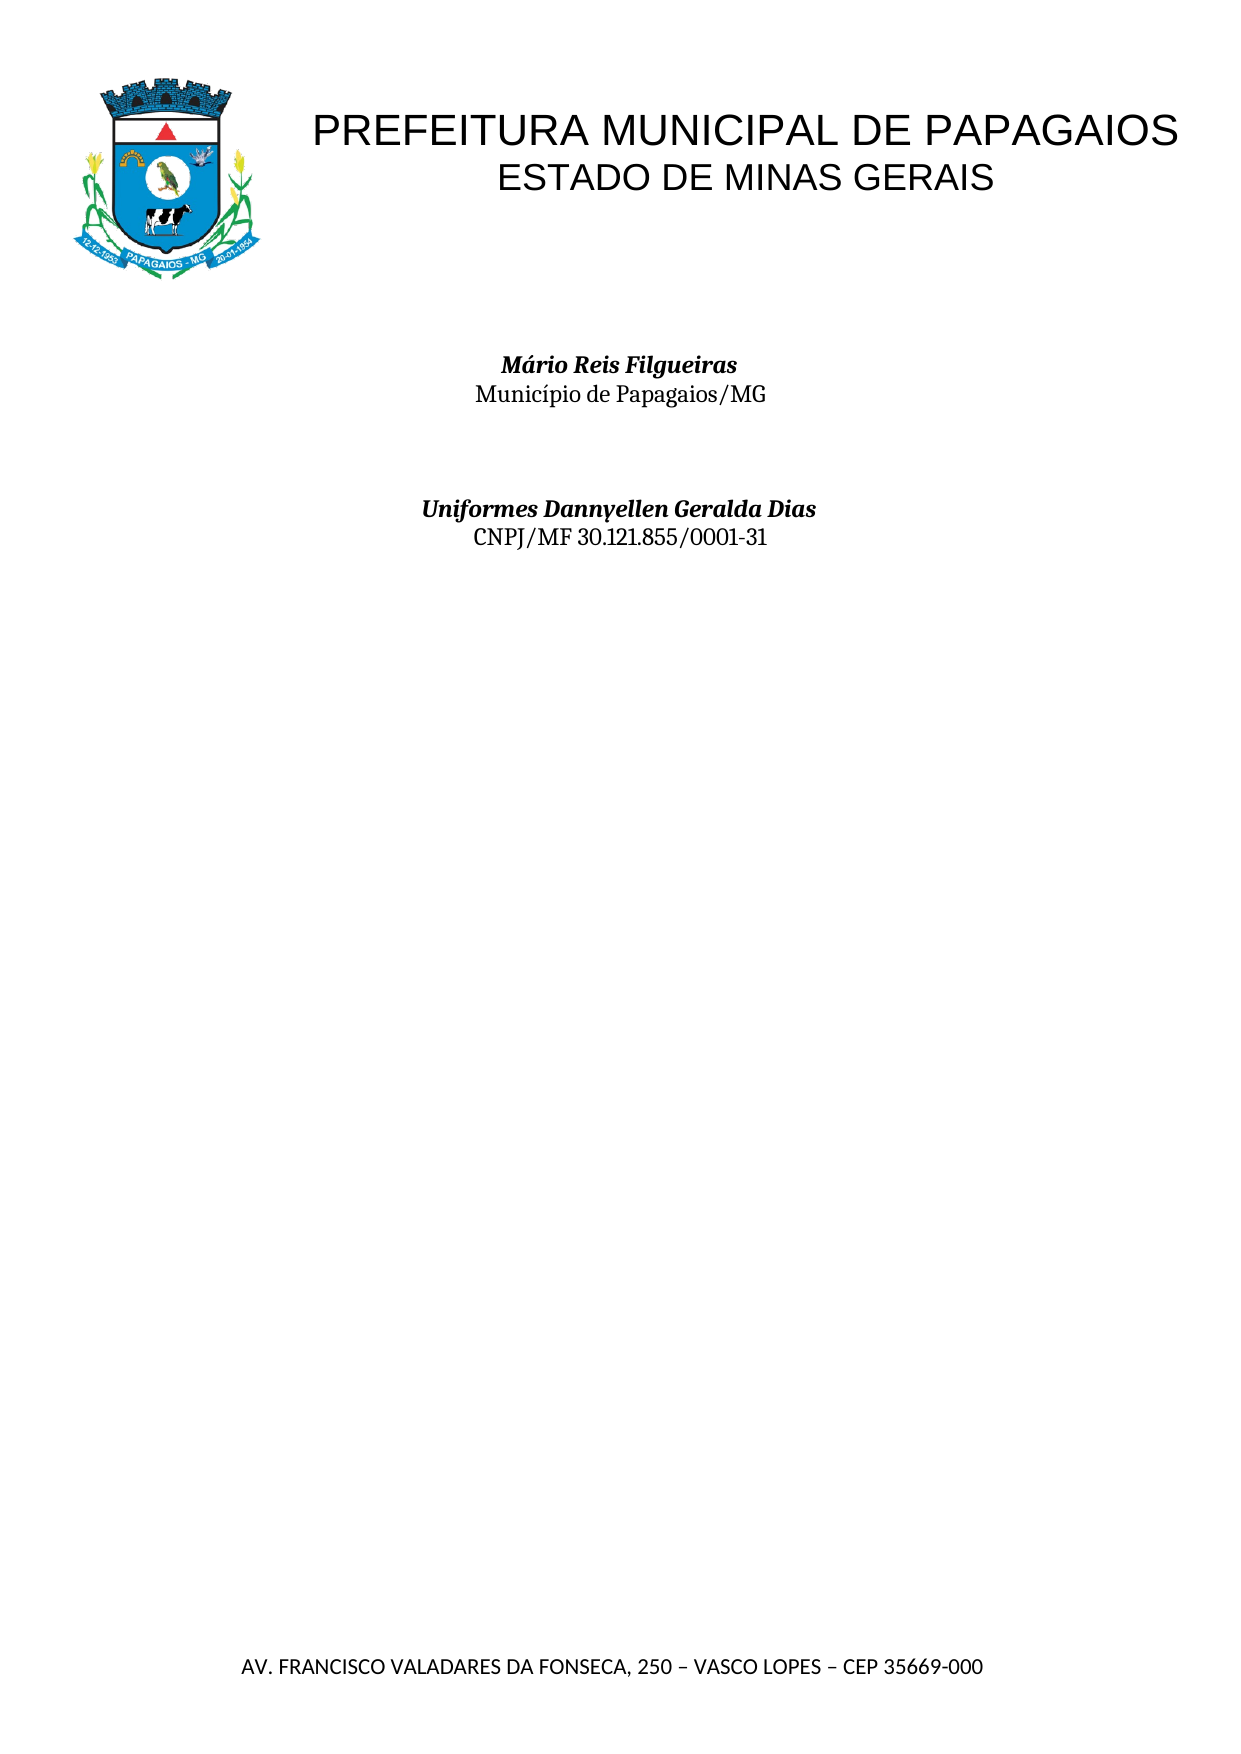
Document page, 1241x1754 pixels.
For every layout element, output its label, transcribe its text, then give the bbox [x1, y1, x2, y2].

text Município de Papagaios/MG [177, 379, 1063, 408]
picture [72, 73, 262, 281]
text CNPJ/MF 30.121.855/0001-31 [177, 523, 1063, 552]
text Mário Reis Filgueiras [177, 351, 1063, 379]
text Uniformes Dannyellen Geralda Dias [177, 494, 1063, 523]
